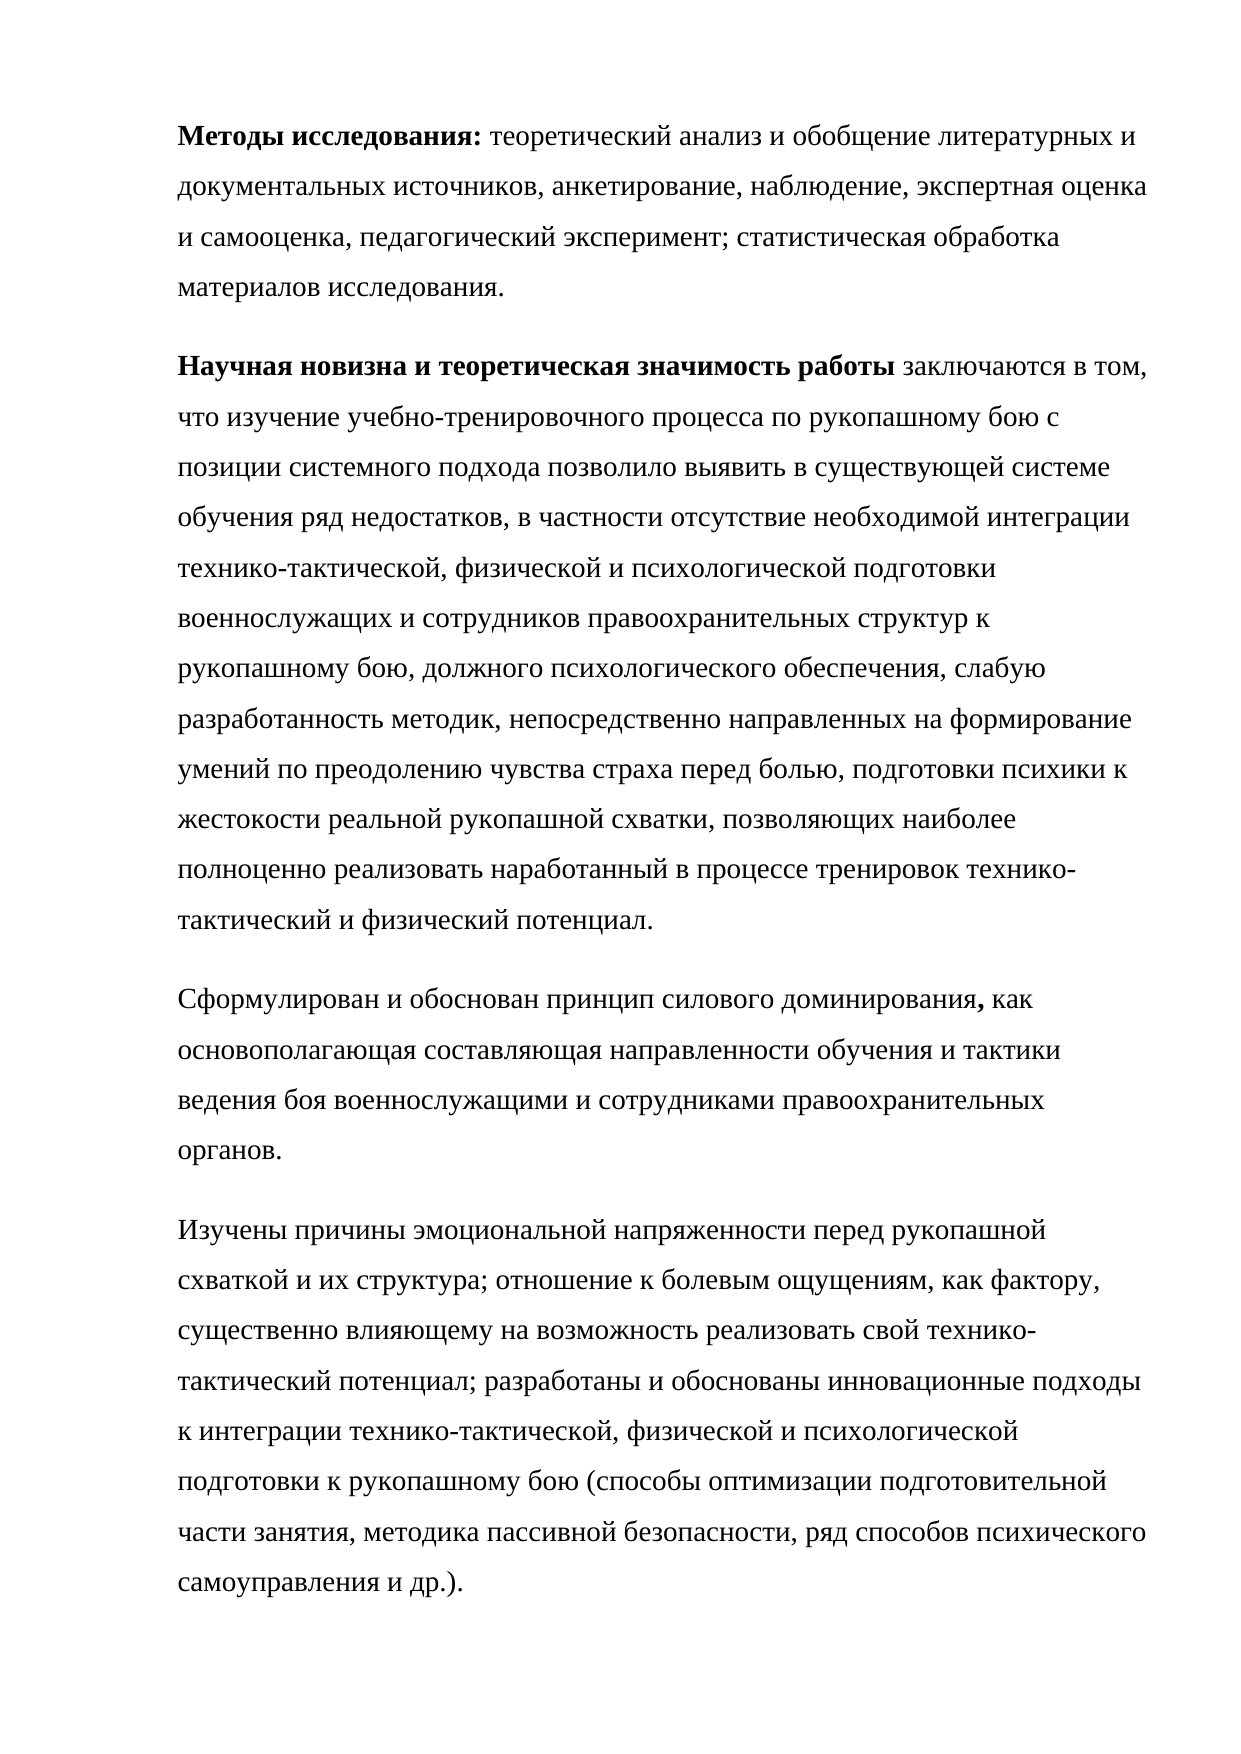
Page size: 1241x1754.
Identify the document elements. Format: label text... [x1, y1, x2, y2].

text Научная новизна и теоретическая значимость работы заключаются в том, что изучение учебно-тренировочного процесса по рукопашному бою с позиции системного подхода позволило выявить в существующей системе обучения ряд недостатков, в частности отсутствие необходимой интеграции технико-тактической, физической и психологической подготовки военнослужащих и сотрудников правоохранительных структур к рукопашному бою, должного психологического обеспечения, слабую разработанность методик, непосредственно направленных на формирование умений по преодолению чувства страха перед болью, подготовки психики к жестокости реальной рукопашной схватки, позволяющих наиболее полноценно реализовать наработанный в процессе тренировок технико-тактический и физический потенциал. [177, 348, 1152, 936]
text Методы исследования: теоретический анализ и обобщение литературных и документальных источников, анкетирование, наблюдение, экспертная оценка и самооценка, педагогический эксперимент; статистическая обработка материалов исследования. [177, 118, 1152, 303]
text Сформулирован и обоснован принцип силового доминирования, как основополагающая составляющая направленности обучения и тактики ведения боя военнослужащими и сотрудниками правоохранительных органов. [177, 981, 1152, 1166]
text Изучены причины эмоциональной напряженности перед рукопашной схваткой и их структура; отношение к болевым ощущениям, как фактору, существенно влияющему на возможность реализовать свой технико-тактический потенциал; разработаны и обоснованы инновационные подходы к интеграции технико-тактической, физической и психологической подготовки к рукопашному бою (способы оптимизации подготовительной части занятия, методика пассивной безопасности, ряд способов психического самоуправления и др.). [177, 1212, 1152, 1598]
